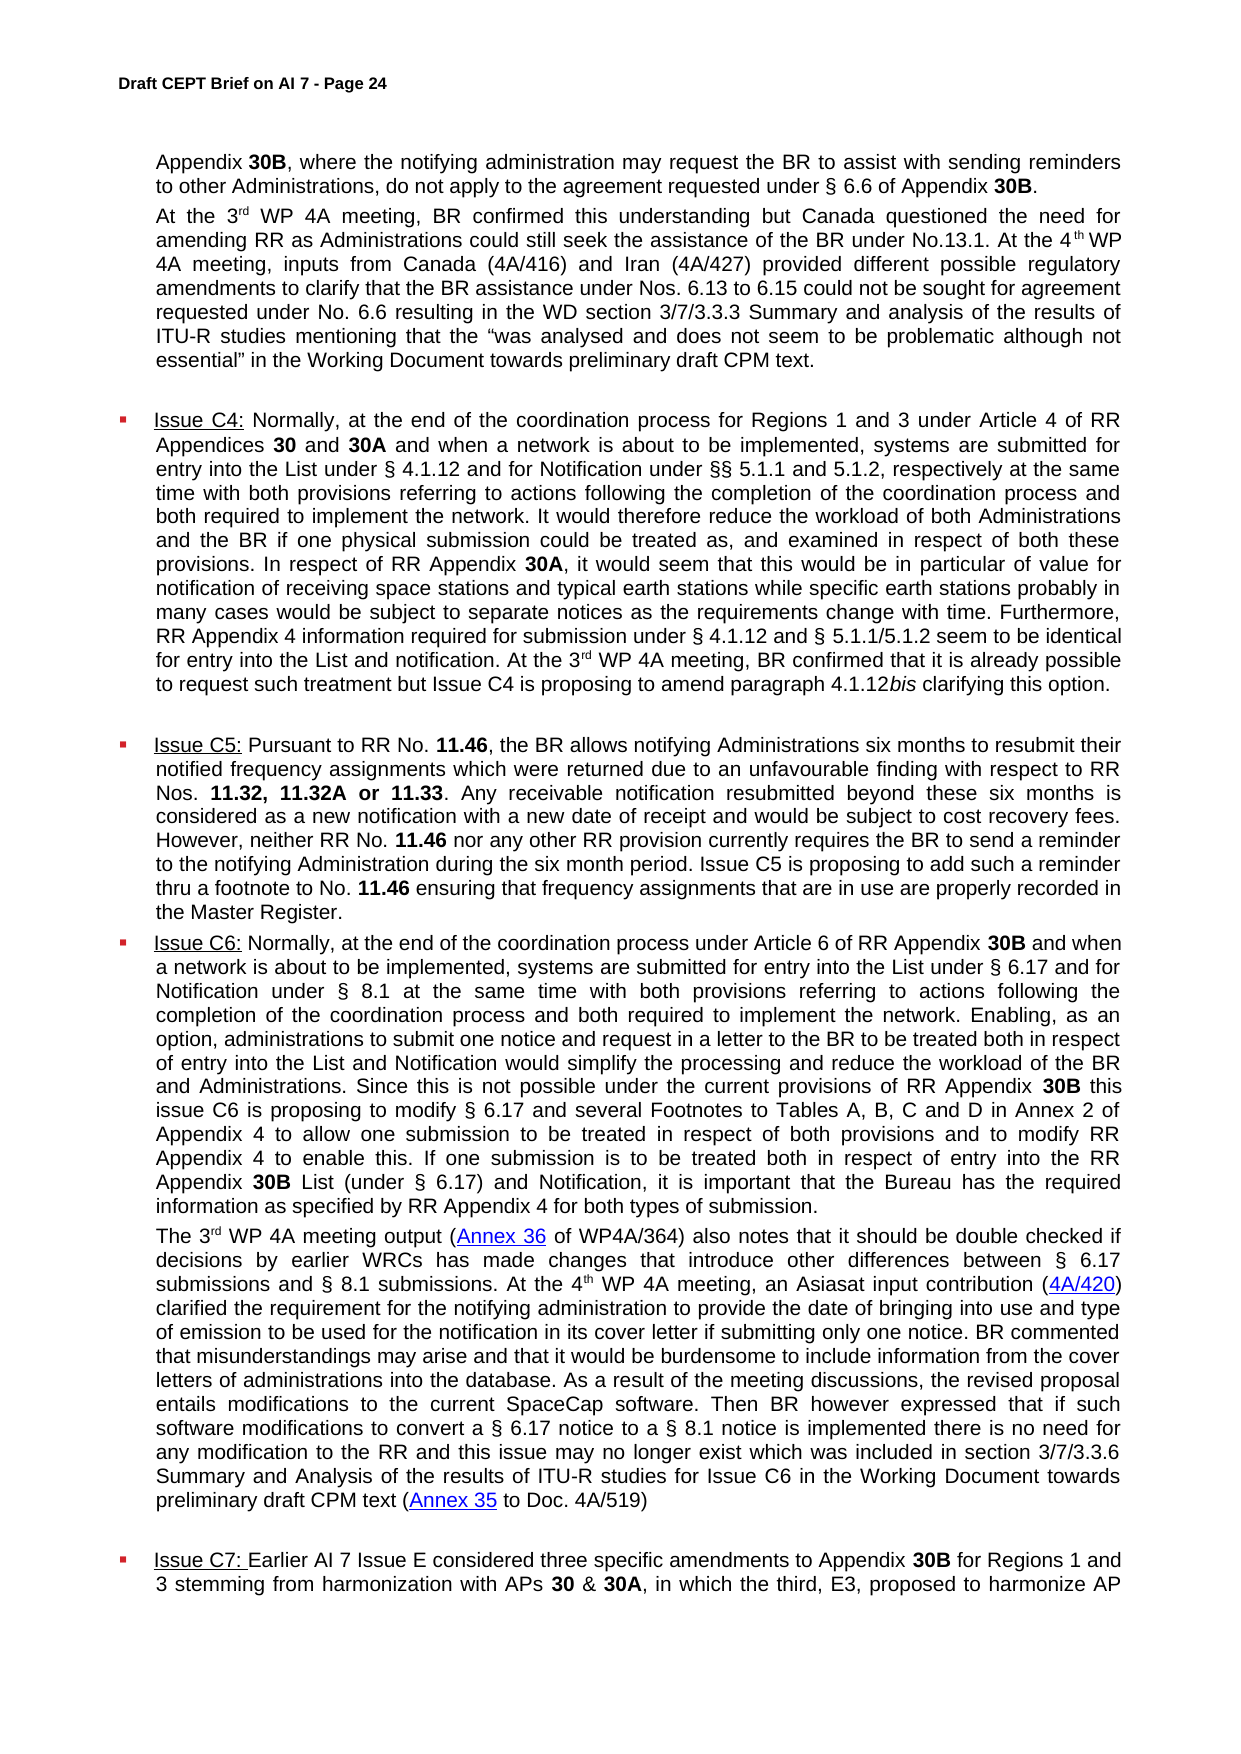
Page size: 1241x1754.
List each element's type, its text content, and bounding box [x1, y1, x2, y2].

text Issue C6: Normally, at the end of the coordination process under Article 6 of RR Appendix 30B and when a network is about to be implemented, systems are submitted for entry into the List under § 6.17 and for Notification under § 8.1 at the same time with both provisions referring to actions following the completion of the coordination process and both required to implement the network. Enabling, as an option, administrations to submit one notice and request in a letter to the BR to be treated both in respect of entry into the List and Notification would simplify the processing and reduce the workload of the BR and Administrations. Since this is not possible under the current provisions of RR Appendix 30B this issue C6 is proposing to modify § 6.17 and several Footnotes to Tables A, B, C and D in Annex 2 of Appendix 4 to allow one submission to be treated in respect of both provisions and to modify RR Appendix 4 to enable this. If one submission is to be treated both in respect of entry into the RR Appendix 30B List (under § 6.17) and Notification, it is important that the Bureau has the required information as specified by RR Appendix 4 for both types of submission. [118, 930, 1122, 1218]
list The 3rd WP 4A meeting output (Annex 36 of WP4A/364) also notes that it should be double checked if decisions by earlier WRCs has made changes that introduce other differences between § 6.17 submissions and § 8.1 submissions. At the 4th WP 4A meeting, an Asiasat input contribution (4A/420) clarified the requirement for the notifying administration to provide the date of bringing into use and type of emission to be used for the notification in its cover letter if submitting only one notice. BR commented that misunderstandings may arise and that it would be burdensome to include information from the cover letters of administrations into the database. As a result of the meeting discussions, the revised proposal entails modifications to the current SpaceCap software. Then BR however expressed that if such software modifications to convert a § 6.17 notice to a § 8.1 notice is implemented there is no need for any modification to the RR and this issue may no longer exist which was included in section 3/7/3.3.6 Summary and Analysis of the results of ITU-R studies for Issue C6 in the Working Document towards preliminary draft CPM text (Annex 35 to Doc. 4A/519) [156, 1224, 1122, 1512]
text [118, 1548, 1122, 1596]
text Issue C5: Pursuant to RR No. 11.46, the BR allows notifying Administrations six months to resubmit their notified frequency assignments which were returned due to an unfavourable finding with respect to RR Nos. 11.32, 11.32A or 11.33. Any receivable notification resubmitted beyond these six months is considered as a new notification with a new date of receipt and would be subject to cost recovery fees. However, neither RR No. 11.46 nor any other RR provision currently requires the BR to send a reminder to the notifying Administration during the six month period. Issue C5 is proposing to add such a reminder thru a footnote to No. 11.46 ensuring that frequency assignments that are in use are properly recorded in the Master Register. [118, 732, 1122, 924]
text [118, 150, 1122, 198]
text Issue C4: Normally, at the end of the coordination process for Regions 1 and 3 under Article 4 of RR Appendices 30 and 30A and when a network is about to be implemented, systems are submitted for entry into the List under § 4.1.12 and for Notification under §§ 5.1.1 and 5.1.2, respectively at the same time with both provisions referring to actions following the completion of the coordination process and both required to implement the network. It would therefore reduce the workload of both Administrations and the BR if one physical submission could be treated as, and examined in respect of both these provisions. In respect of RR Appendix 30A, it would seem that this would be in particular of value for notification of receiving space stations and typical earth stations while specific earth stations probably in many cases would be subject to separate notices as the requirements change with time. Furthermore, RR Appendix 4 information required for submission under § 4.1.12 and § 5.1.1/5.1.2 seem to be identical for entry into the List and notification. At the 3rd WP 4A meeting, BR confirmed that it is already possible to request such treatment but Issue C4 is proposing to amend paragraph 4.1.12bis clarifying this option. [118, 408, 1122, 696]
list At the 3rd WP 4A meeting, BR confirmed this understanding but Canada questioned the need for amending RR as Administrations could still seek the assistance of the BR under No.13.1. At the 4th WP 4A meeting, inputs from Canada (4A/416) and Iran (4A/427) provided different possible regulatory amendments to clarify that the BR assistance under Nos. 6.13 to 6.15 could not be sought for agreement requested under No. 6.6 resulting in the WD section 3/7/3.3.3 Summary and analysis of the results of ITU-R studies mentioning that the “was analysed and does not seem to be problematic although not essential” in the Working Document towards preliminary draft CPM text. [156, 204, 1122, 372]
